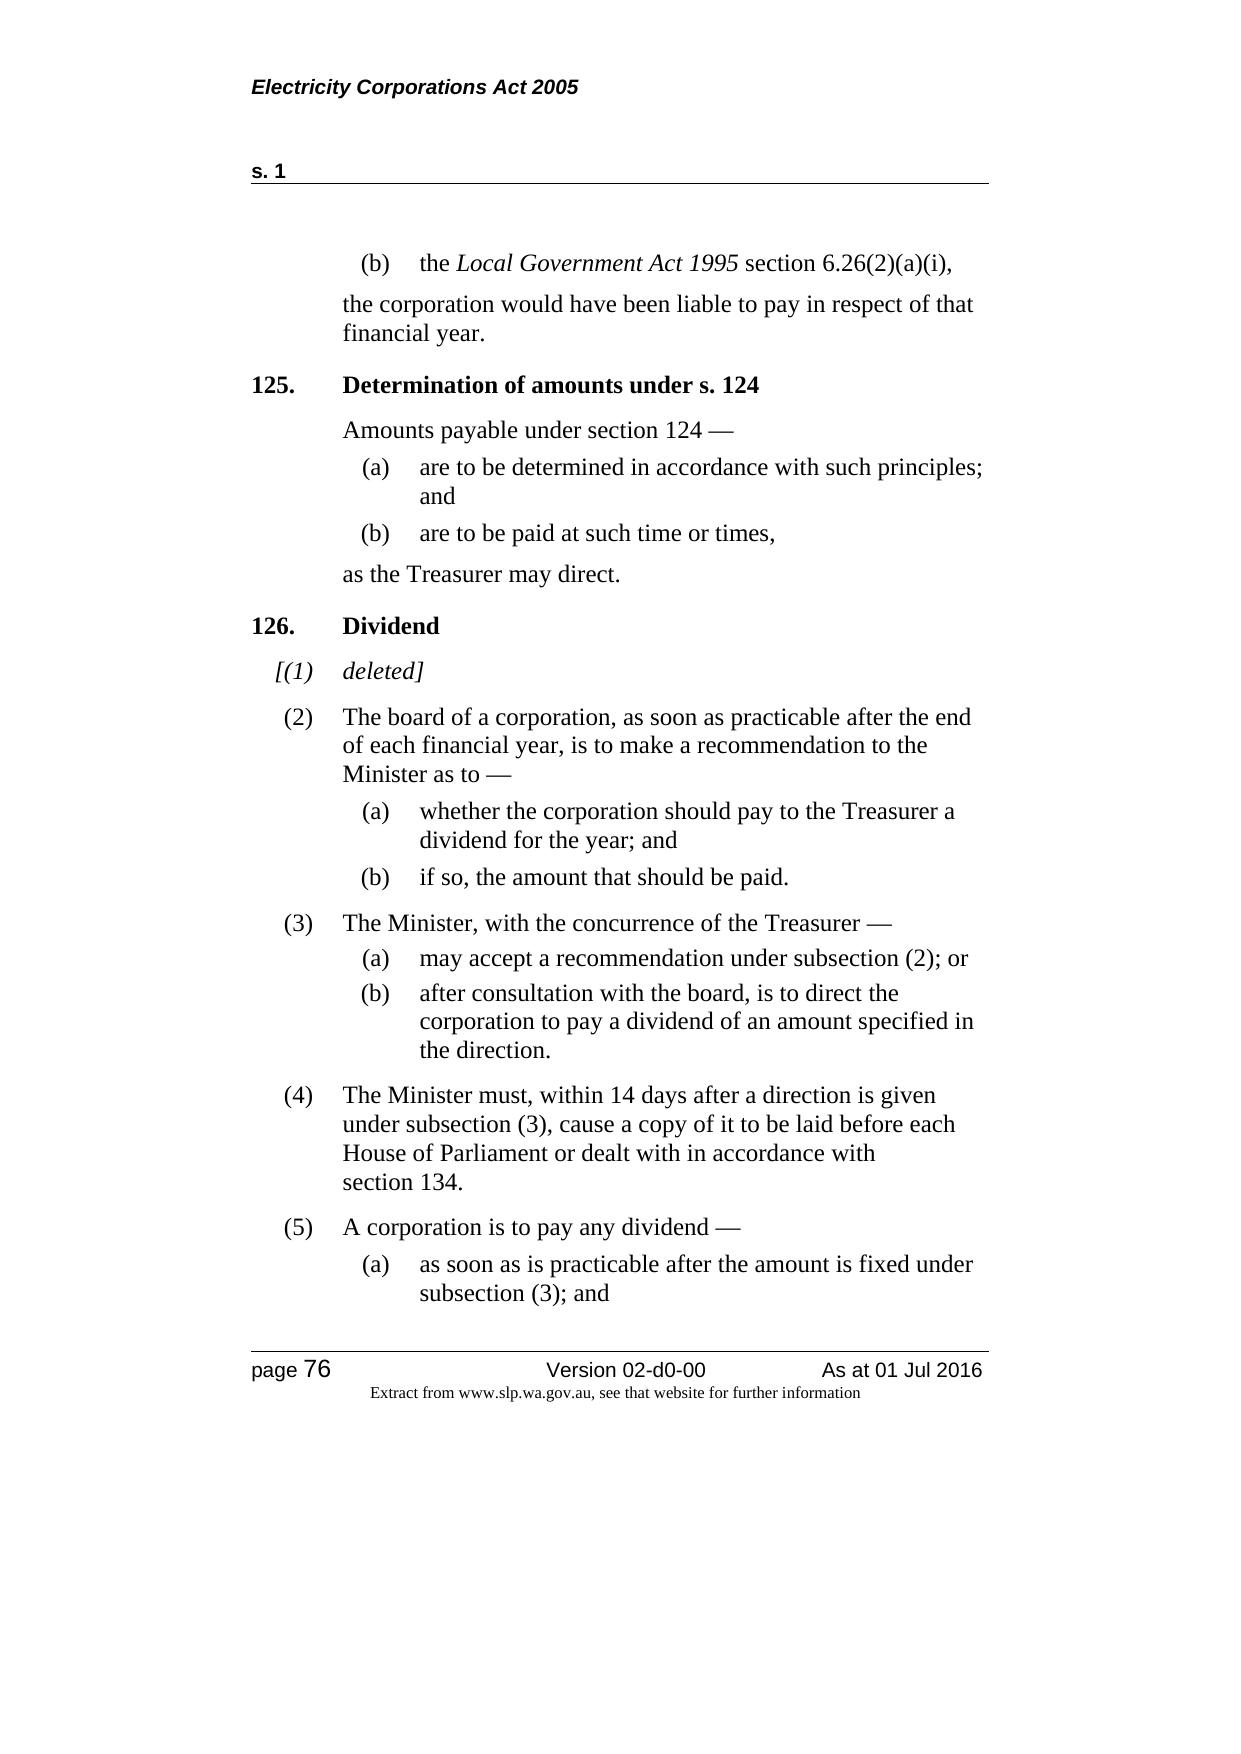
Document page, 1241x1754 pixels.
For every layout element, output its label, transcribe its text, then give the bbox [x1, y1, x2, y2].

text (4) The Minister must, within 14 days after a direction is given under subsection (3), cause a copy of it to be laid before each House of Parliament or dealt with in accordance with section 134. [251, 1081, 989, 1196]
text (3) The Minister, with the concurrence of the Treasurer — [251, 908, 989, 936]
text (a) are to be determined in accordance with such principles; and [251, 452, 989, 510]
text the corporation would have been liable to pay in respect of that financial year. [251, 289, 989, 347]
text (a) whether the corporation should pay to the Treasurer a dividend for the year; and [251, 796, 989, 854]
text Amounts payable under section 124 — [251, 415, 989, 444]
text (a) as soon as is practicable after the amount is fixed under subsection (3); and [251, 1249, 989, 1307]
text [(1) deleted] [251, 656, 989, 685]
subtitle 125. Determination of amounts under s. 124 [251, 370, 989, 398]
text (5) A corporation is to pay any dividend — [251, 1212, 989, 1241]
text (b) after consultation with the board, is to direct the corporation to pay a dividend of an amount specified in the direction. [251, 978, 989, 1064]
text (b) are to be paid at such time or times, [251, 518, 989, 547]
text (2) The board of a corporation, as soon as practicable after the end of each financial year, is to make a recommendation to the Minister as to — [251, 702, 989, 788]
text (b) if so, the amount that should be paid. [251, 862, 989, 891]
text (b) the Local Government Act 1995 section 6.26(2)(a)(i), [251, 248, 989, 277]
text (a) may accept a recommendation under subsection (2); or [251, 943, 989, 971]
subtitle 126. Dividend [251, 611, 989, 640]
text as the Treasurer may direct. [251, 559, 989, 588]
